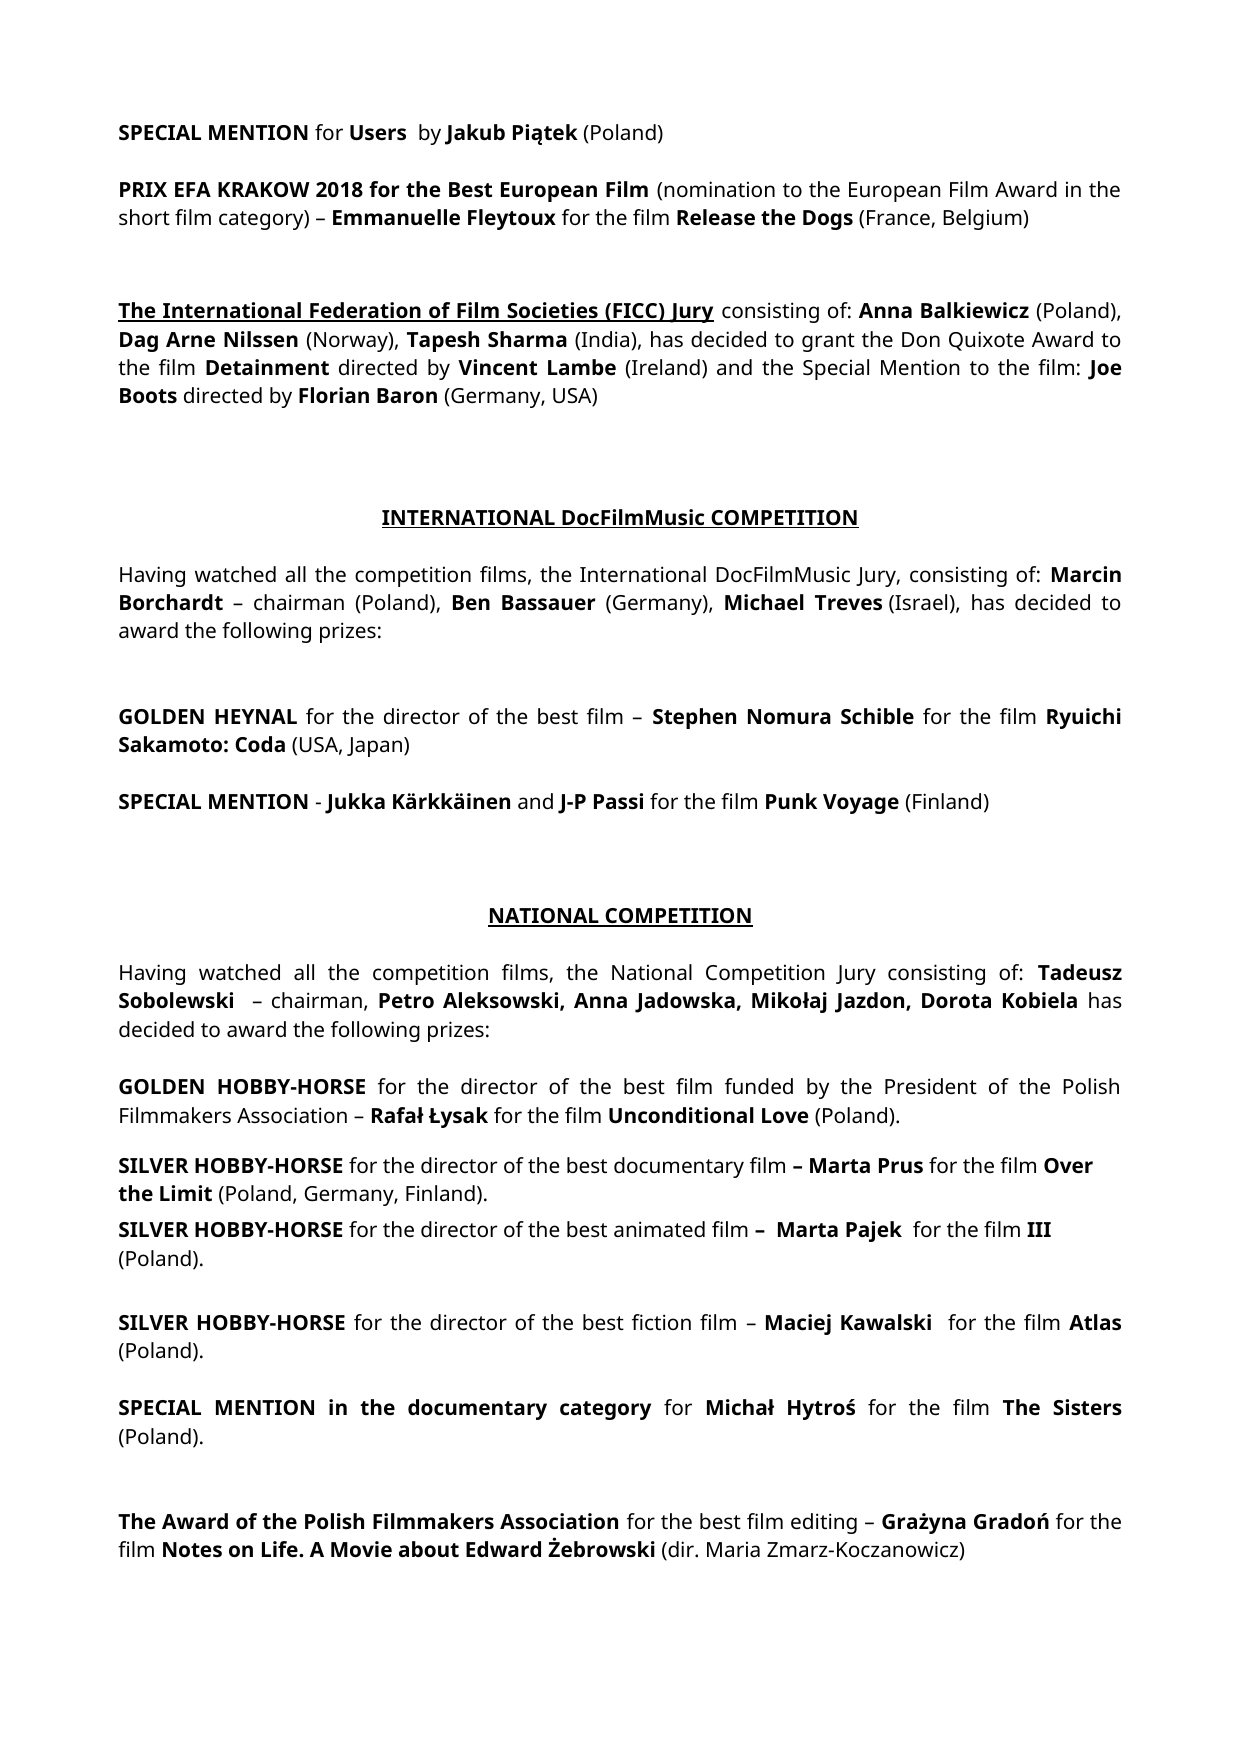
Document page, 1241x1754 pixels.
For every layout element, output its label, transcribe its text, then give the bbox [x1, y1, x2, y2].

text SPECIAL MENTION - Jukka Kärkkäinen and J-P Passi for the film Punk Voyage (Finland) [118, 787, 327, 816]
text Having watched all the competition films, the International DocFilmMusic Jury, consisting of: Marcin Borchardt – chairman (Poland), Ben Bassauer (Germany), Michael Treves (Israel), has decided to award the following prizes: [118, 560, 1122, 645]
text SPECIAL MENTION in the documentary category for Michał Hytroś for the film The Sisters (Poland). [118, 1393, 1122, 1450]
text SILVER HOBBY-HORSE for the director of the best documentary film – Marta Prus for the film Over the Limit (Poland, Germany, Finland). [118, 1151, 1122, 1208]
text The International Federation of Film Societies (FICC) Jury consisting of: Anna Balkiewicz (Poland), Dag Arne Nilssen (Norway), Tapesh Sharma (India), has decided to grant the Don Quixote Award to the film Detainment directed by Vincent Lambe (Ireland) and the Special Mention to the film: Joe Boots directed by Florian Baron (Germany, USA) [118, 296, 1122, 410]
text The Award of the Polish Filmmakers Association for the best film editing – Grażyna Gradoń for the film Notes on Life. A Movie about Edward Żebrowski (dir. Maria Zmarz-Koczanowicz) [118, 1507, 1122, 1564]
text Having watched all the competition films, the National Competition Jury consisting of: Tadeusz Sobolewski – chairman, Petro Aleksowski, Anna Jadowska, Mikołaj Jazdon, Dorota Kobiela has decided to award the following prizes: [118, 958, 1122, 1043]
text SPECIAL MENTION - Jukka Kärkkäinen and J-P Passi for the film Punk Voyage (Finland) [759, 787, 1122, 816]
text PRIX EFA KRAKOW 2018 for the Best European Film (nomination to the European Film Award in the short film category) – Emmanuelle Fleytoux for the film Release the Dogs (France, Belgium) [118, 175, 1122, 232]
text GOLDEN HOBBY-HORSE for the director of the best film funded by the President of the Polish Filmmakers Association – Rafał Łysak for the film Unconditional Love (Poland). [118, 1072, 1122, 1129]
text SPECIAL MENTION for Users by Jakub Piątek (Poland) [118, 118, 1122, 147]
text SILVER HOBBY-HORSE for the director of the best animated film – Marta Pajek for the film III (Poland). [118, 1215, 1122, 1272]
text SILVER HOBBY-HORSE for the director of the best fiction film – Maciej Kawalski for the film Atlas (Poland). [118, 1308, 1122, 1365]
text GOLDEN HEYNAL for the director of the best film – Stephen Nomura Schible for the film Ryuichi Sakamoto: Coda (USA, Japan) [118, 702, 1122, 759]
text INTERNATIONAL DocFilmMusic COMPETITION [118, 503, 1122, 531]
text NATIONAL COMPETITION [118, 901, 1122, 929]
